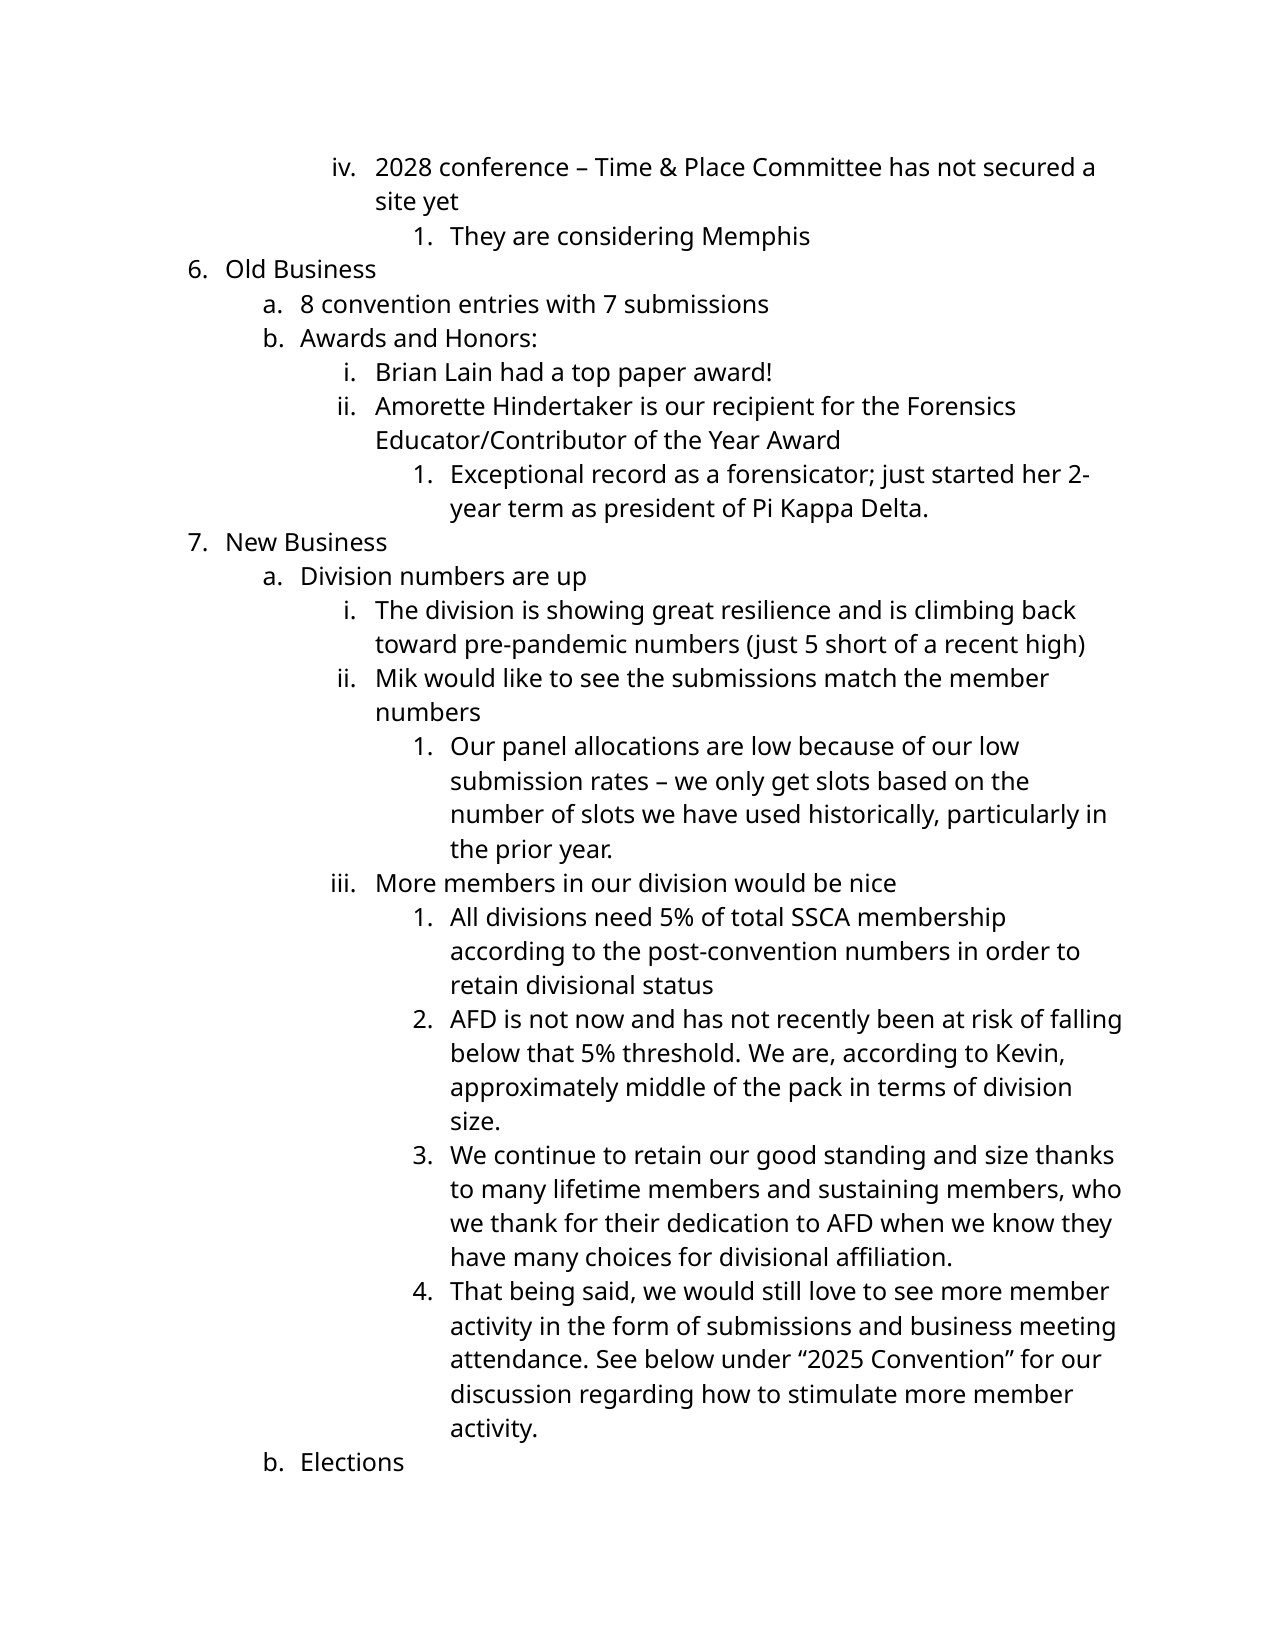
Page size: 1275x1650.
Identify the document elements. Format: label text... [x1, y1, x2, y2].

list Brian Lain had a top paper award! [356, 354, 1125, 388]
list We continue to retain our good standing and size thanks to many lifetime members and sustaining members, who we thank for their dedication to AFD when we know they have many choices for divisional affiliation. [412, 1138, 1125, 1274]
list Elections [262, 1444, 1125, 1478]
list Our panel allocations are low because of our low submission rates – we only get slots based on the number of slots we have used historically, particularly in the prior year. [412, 729, 1125, 865]
list AFD is not now and has not recently been at risk of falling below that 5% threshold. We are, according to Kevin, approximately middle of the pack in terms of division size. [412, 1002, 1125, 1138]
list Old Business [187, 252, 1125, 286]
list The division is showing great resilience and is climbing back toward pre-pandemic numbers (just 5 short of a recent high) [356, 593, 1125, 661]
list All divisions need 5% of total SSCA membership according to the post-convention numbers in order to retain divisional status [412, 899, 1125, 1002]
list 8 convention entries with 7 submissions [262, 286, 1125, 320]
list More members in our division would be nice [356, 865, 1125, 899]
list Exceptional record as a forensicator; just started her 2-year term as president of Pi Kappa Delta. [412, 457, 1125, 525]
list Division numbers are up [262, 559, 1125, 593]
list That being said, we would still love to see more member activity in the form of submissions and business meeting attendance. See below under “2025 Convention” for our discussion regarding how to stimulate more member activity. [412, 1274, 1125, 1444]
list They are considering Memphis [412, 218, 1125, 252]
list 2028 conference – Time & Place Committee has not secured a site yet [356, 150, 1125, 218]
list Mik would like to see the submissions match the member numbers [356, 661, 1125, 729]
list Amorette Hindertaker is our recipient for the Forensics Educator/Contributor of the Year Award [356, 388, 1125, 457]
list New Business [187, 525, 1125, 559]
list Awards and Honors: [262, 320, 1125, 354]
